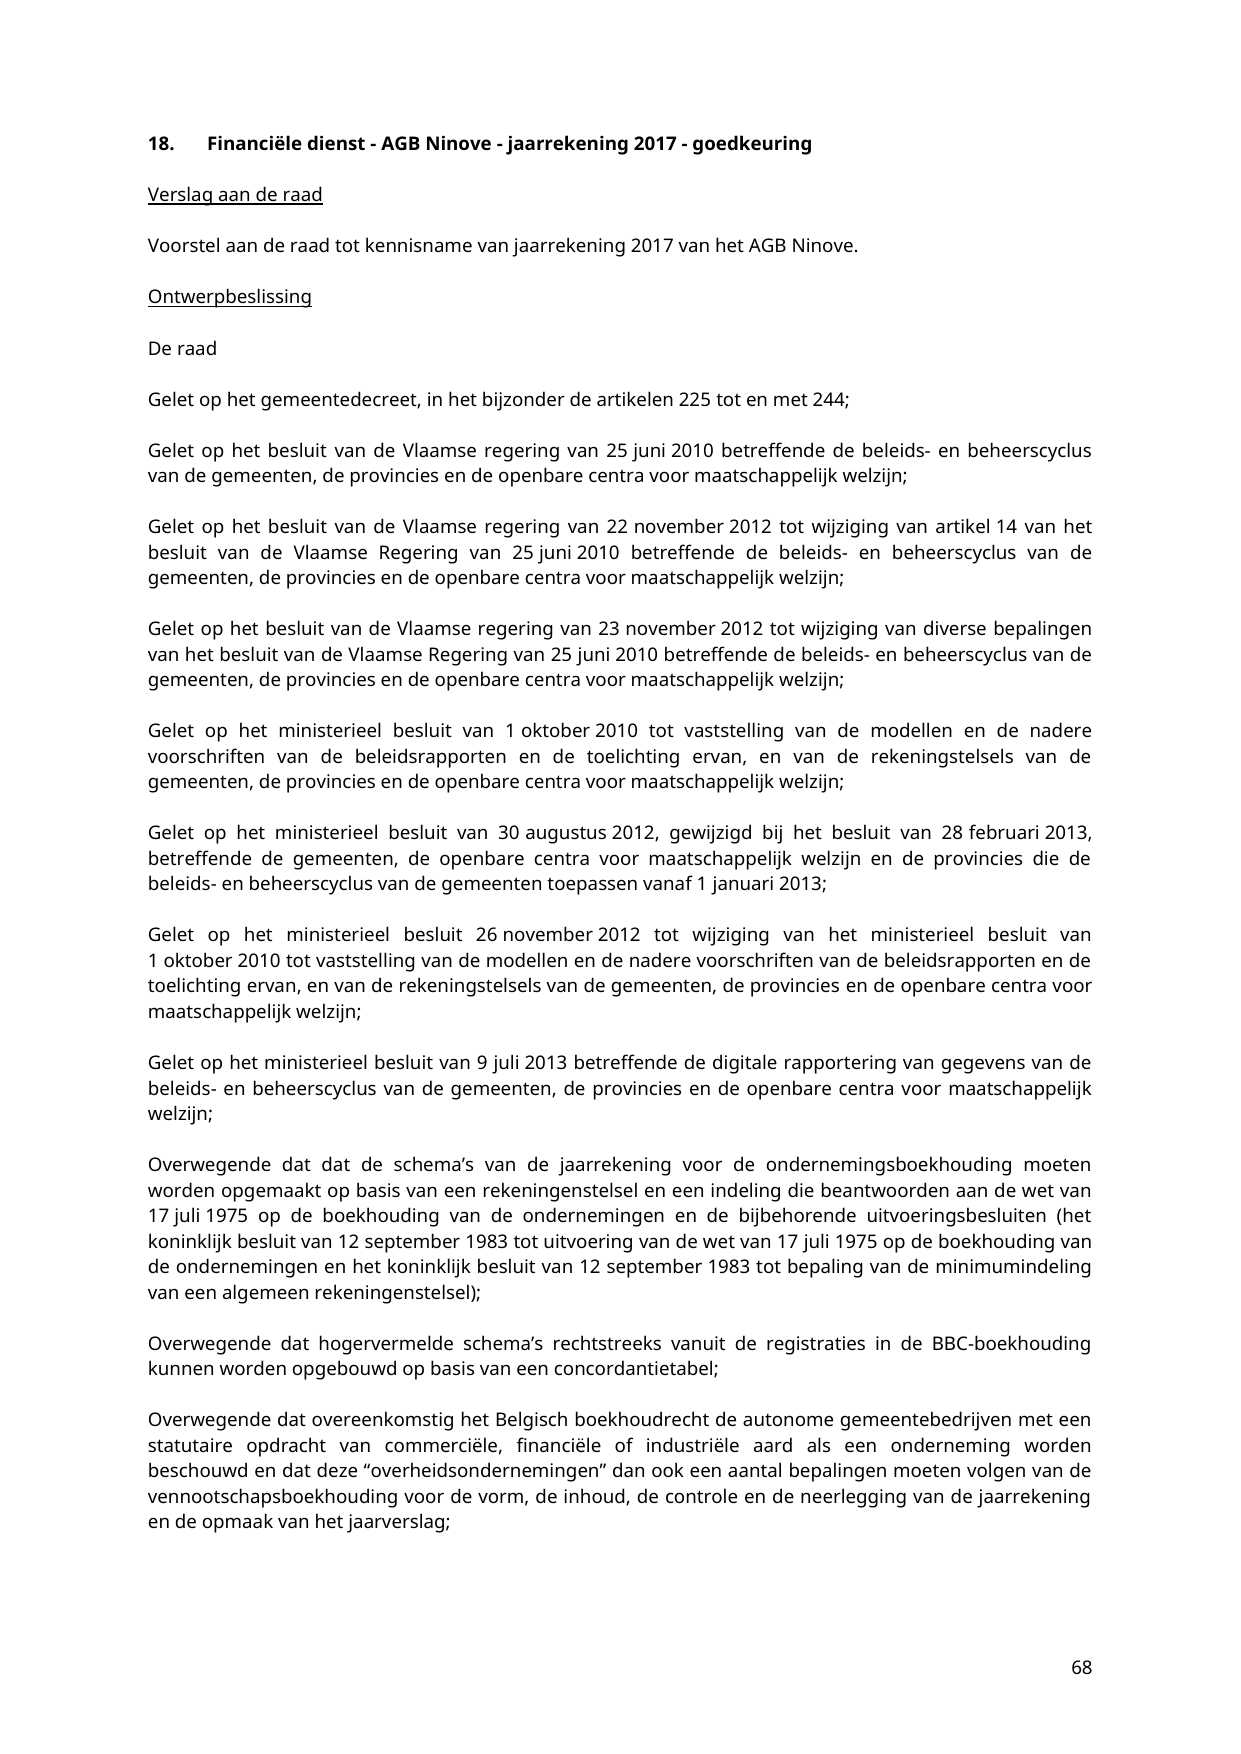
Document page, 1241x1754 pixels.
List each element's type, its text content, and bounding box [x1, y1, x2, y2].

text Gelet op het ministerieel besluit van 30 augustus 2012, gewijzigd bij het besluit van 28 februari 2013, betreffende de gemeenten, de openbare centra voor maatschappelijk welzijn en de provincies die de beleids- en beheerscyclus van de gemeenten toepassen vanaf 1 januari 2013; [148, 820, 1092, 896]
text Gelet op het ministerieel besluit van 1 oktober 2010 tot vaststelling van de modellen en de nadere voorschriften van de beleidsrapporten en de toelichting ervan, en van de rekeningstelsels van de gemeenten, de provincies en de openbare centra voor maatschappelijk welzijn; [148, 718, 1092, 794]
text Gelet op het besluit van de Vlaamse regering van 23 november 2012 tot wijziging van diverse bepalingen van het besluit van de Vlaamse Regering van 25 juni 2010 betreffende de beleids- en beheerscyclus van de gemeenten, de provincies en de openbare centra voor maatschappelijk welzijn; [148, 616, 1092, 692]
text Gelet op het ministerieel besluit 26 november 2012 tot wijziging van het ministerieel besluit van 1 oktober 2010 tot vaststelling van de modellen en de nadere voorschriften van de beleidsrapporten en de toelichting ervan, en van de rekeningstelsels van de gemeenten, de provincies en de openbare centra voor maatschappelijk welzijn; [148, 922, 1092, 1024]
text Voorstel aan de raad tot kennisname van jaarrekening 2017 van het AGB Ninove. [148, 233, 1092, 258]
text Gelet op het gemeentedecreet, in het bijzonder de artikelen 225 tot en met 244; [148, 386, 1092, 411]
text Overwegende dat overeenkomstig het Belgisch boekhoudrecht de autonome gemeentebedrijven met een statutaire opdracht van commerciële, financiële of industriële aard als een onderneming worden beschouwd en dat deze “overheidsondernemingen” dan ook een aantal bepalingen moeten volgen van de vennootschapsboekhouding voor de vorm, de inhoud, de controle en de neerlegging van de jaarrekening en de opmaak van het jaarverslag; [148, 1407, 1092, 1534]
text Verslag aan de raad [148, 182, 1092, 207]
text De raad [148, 335, 1092, 360]
text 18. Financiële dienst - AGB Ninove - jaarrekening 2017 - goedkeuring [148, 131, 1092, 156]
text Ontwerpbeslissing [148, 284, 1092, 309]
text Gelet op het ministerieel besluit van 9 juli 2013 betreffende de digitale rapportering van gegevens van de beleids- en beheerscyclus van de gemeenten, de provincies en de openbare centra voor maatschappelijk welzijn; [148, 1049, 1092, 1126]
text Gelet op het besluit van de Vlaamse regering van 25 juni 2010 betreffende de beleids- en beheerscyclus van de gemeenten, de provincies en de openbare centra voor maatschappelijk welzijn; [148, 437, 1092, 488]
text Overwegende dat dat de schema’s van de jaarrekening voor de ondernemingsboekhouding moeten worden opgemaakt op basis van een rekeningenstelsel en een indeling die beantwoorden aan de wet van 17 juli 1975 op de boekhouding van de ondernemingen en de bijbehorende uitvoeringsbesluiten (het koninklijk besluit van 12 september 1983 tot uitvoering van de wet van 17 juli 1975 op de boekhouding van de ondernemingen en het koninklijk besluit van 12 september 1983 tot bepaling van de minimumindeling van een algemeen rekeningenstelsel); [148, 1151, 1092, 1304]
text Gelet op het besluit van de Vlaamse regering van 22 november 2012 tot wijziging van artikel 14 van het besluit van de Vlaamse Regering van 25 juni 2010 betreffende de beleids- en beheerscyclus van de gemeenten, de provincies en de openbare centra voor maatschappelijk welzijn; [148, 513, 1092, 590]
text Overwegende dat hogervermelde schema’s rechtstreeks vanuit de registraties in de BBC-boekhouding kunnen worden opgebouwd op basis van een concordantietabel; [148, 1330, 1092, 1381]
